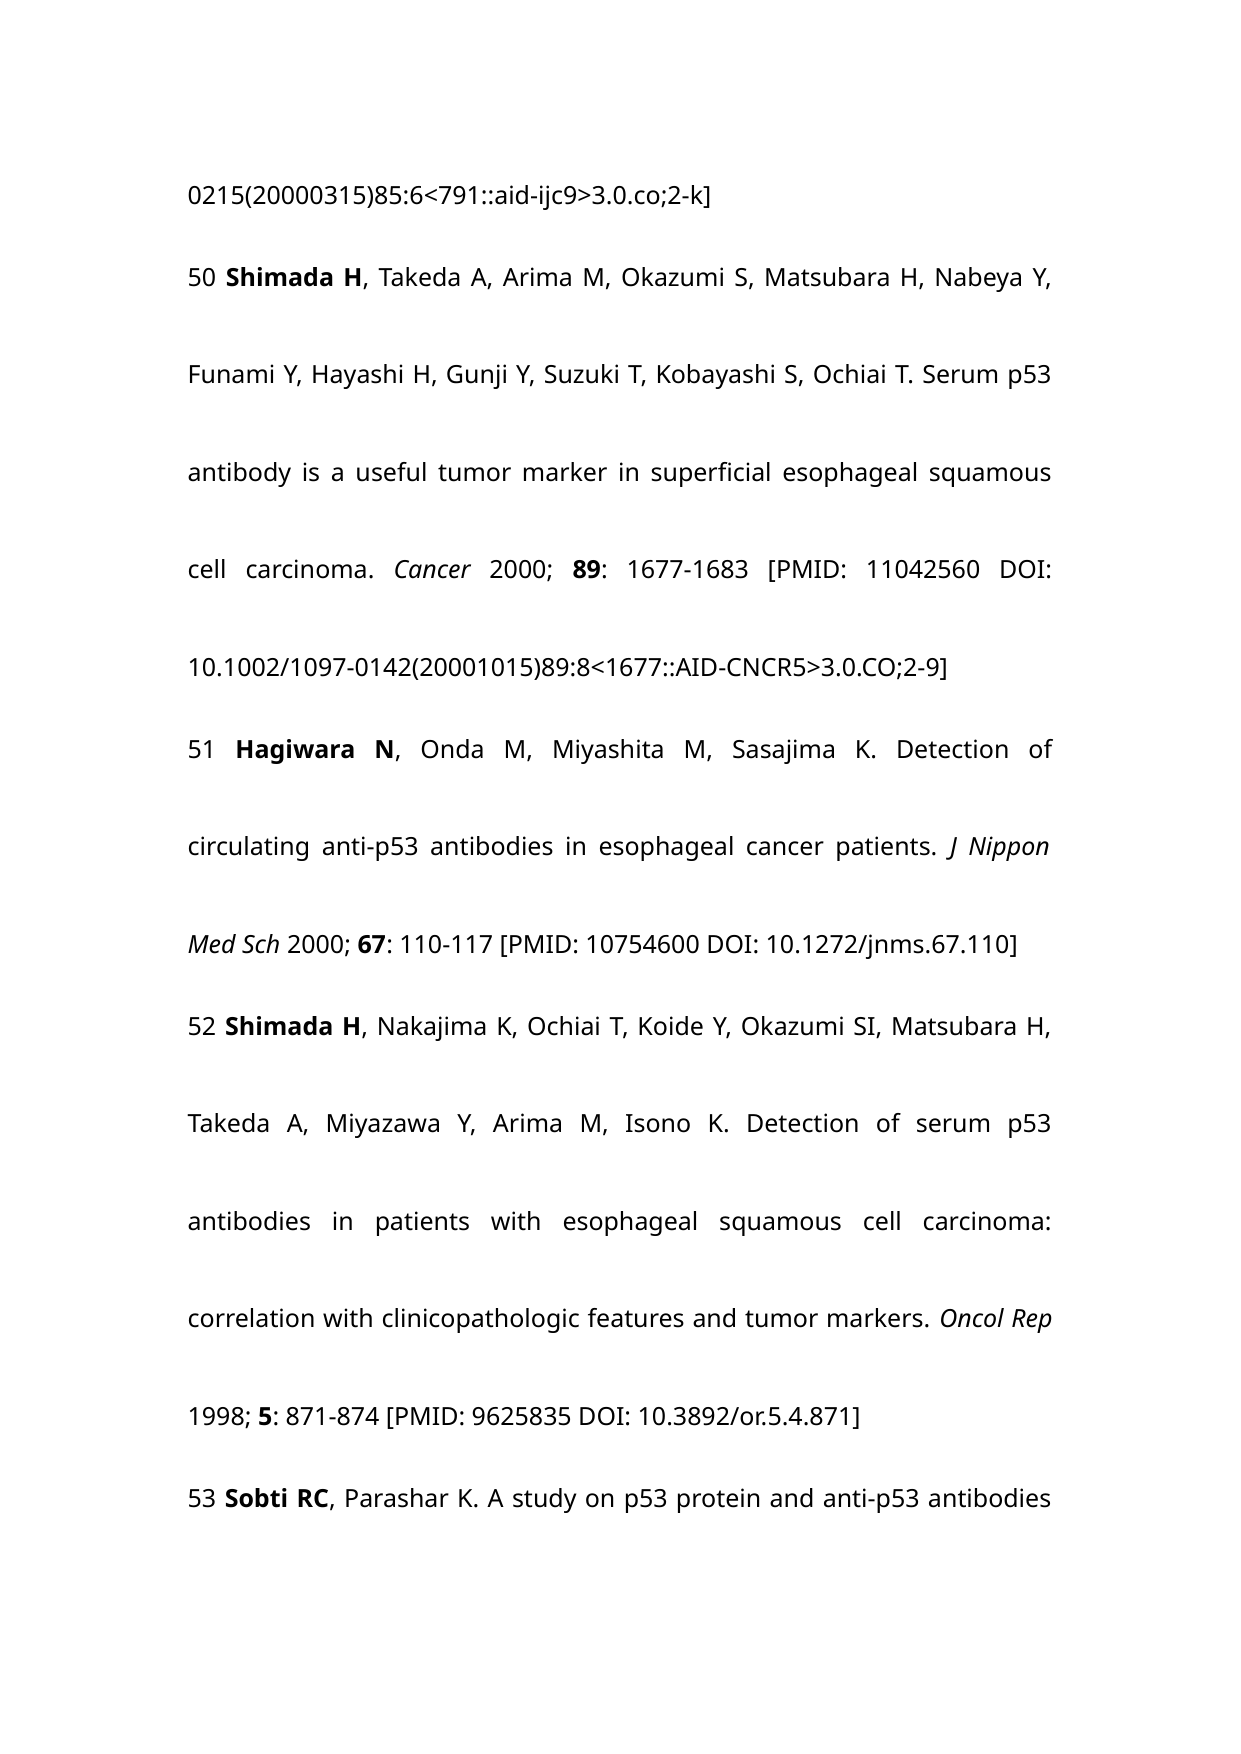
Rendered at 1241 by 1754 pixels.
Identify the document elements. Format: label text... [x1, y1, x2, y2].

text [187, 1465, 1053, 1530]
text 50 Shimada H, Takeda A, Arima M, Okazumi S, Matsubara H, Nabeya Y, Funami Y, Hayashi H, Gunji Y, Suzuki T, Kobayashi S, Ochiai T. Serum p53 antibody is a useful tumor marker in superficial esophageal squamous cell carcinoma. Cancer 2000; 89: 1677-1683 [PMID: 11042560 DOI: 10.1002/1097-0142(20001015)89:8<1677::AID-CNCR5>3.0.CO;2-9] [187, 244, 1053, 699]
text 52 Shimada H, Nakajima K, Ochiai T, Koide Y, Okazumi SI, Matsubara H, Takeda A, Miyazawa Y, Arima M, Isono K. Detection of serum p53 antibodies in patients with esophageal squamous cell carcinoma: correlation with clinicopathologic features and tumor markers. Oncol Rep 1998; 5: 871-874 [PMID: 9625835 DOI: 10.3892/or.5.4.871] [187, 993, 1053, 1448]
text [187, 162, 1053, 227]
text 51 Hagiwara N, Onda M, Miyashita M, Sasajima K. Detection of circulating anti-p53 antibodies in esophageal cancer patients. J Nippon Med Sch 2000; 67: 110-117 [PMID: 10754600 DOI: 10.1272/jnms.67.110] [187, 716, 1053, 976]
